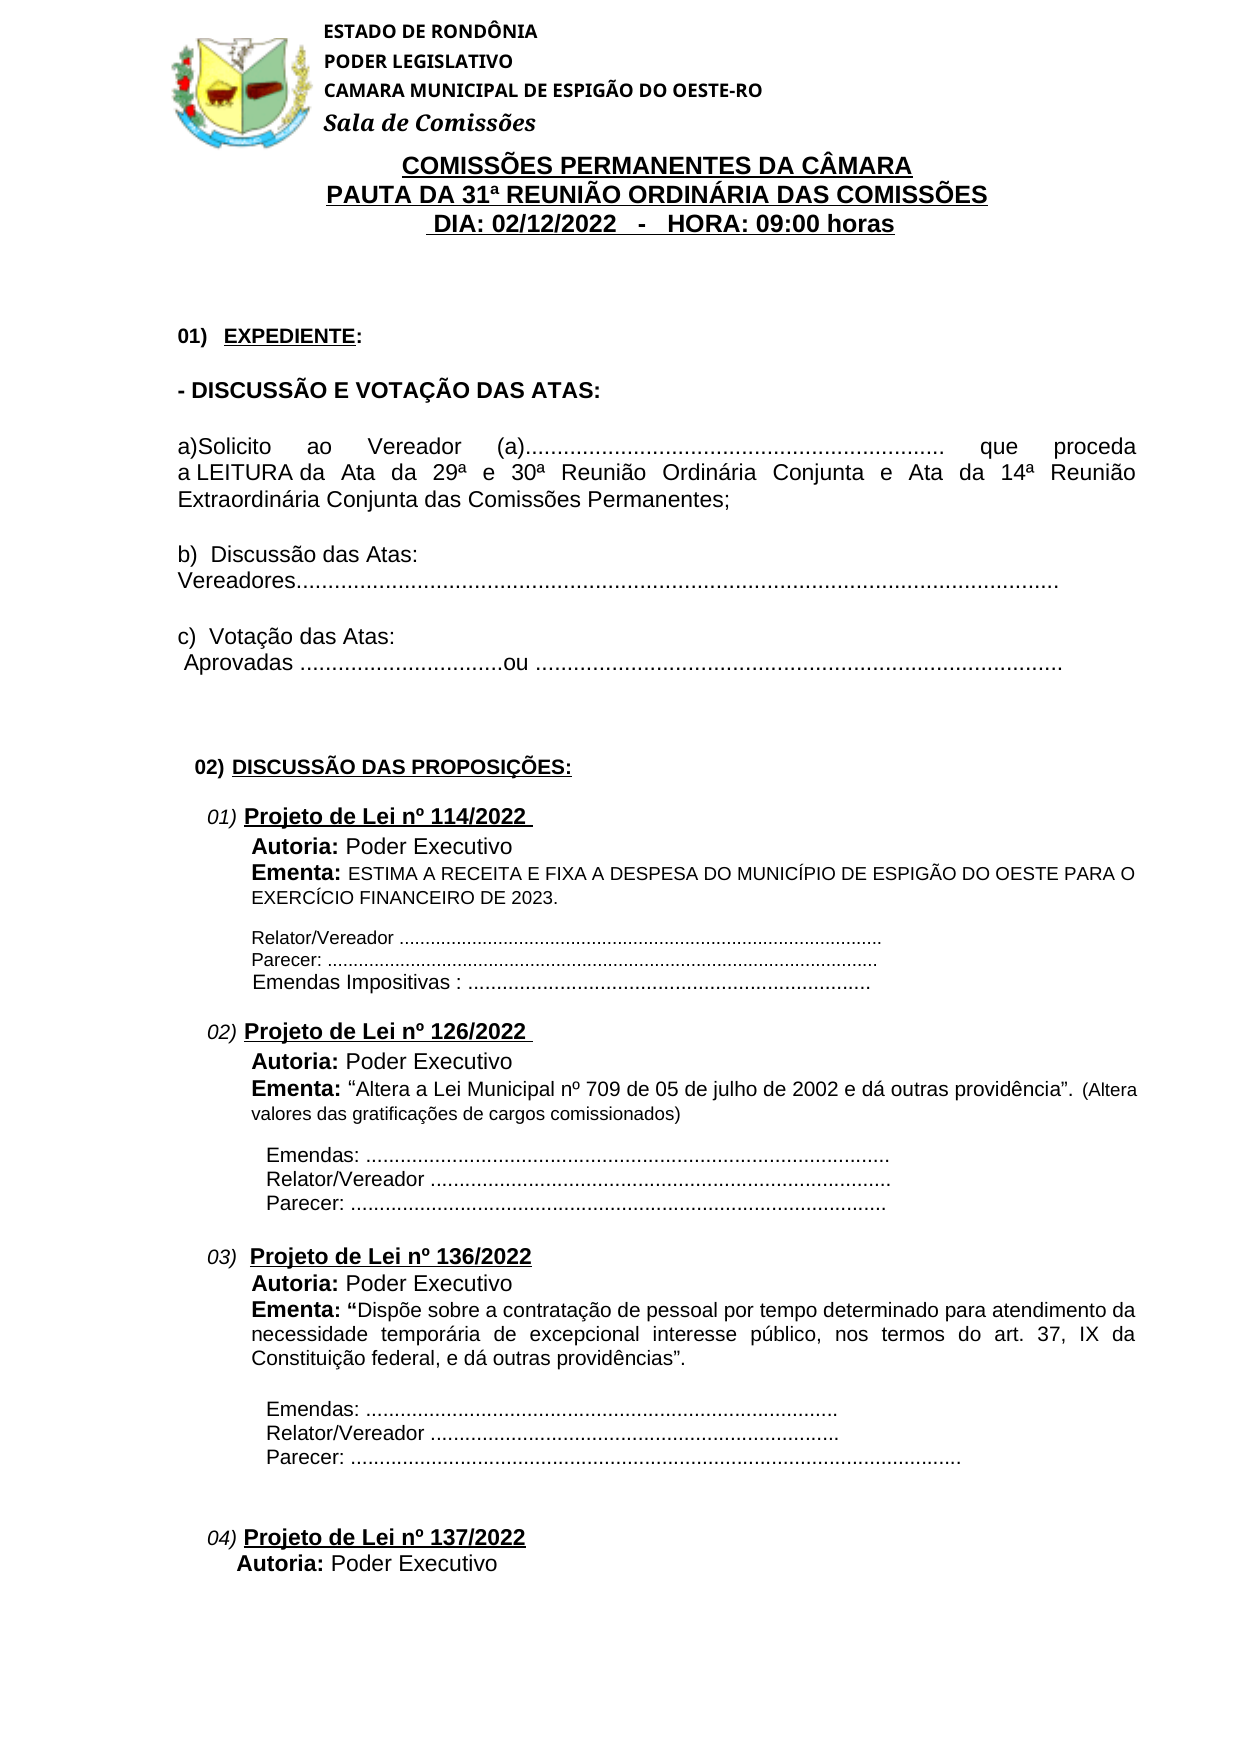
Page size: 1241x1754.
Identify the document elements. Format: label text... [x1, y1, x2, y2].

text Autoria: Poder Executivo [177, 1048, 1137, 1075]
text 04) Projeto de Lei nº 137/2022 [192, 1521, 1137, 1550]
text Ementa: ESTIMA A RECEITA E FIXA A DESPESA DO MUNICÍPIO DE ESPIGÃO DO OESTE PARA O EXERCÍCIO FINANCEIRO DE 2023. [251, 859, 1137, 909]
text Relator/Vereador ............................................................................................. [251, 927, 1137, 949]
text Relator/Vereador ....................................................................... [266, 1421, 1137, 1444]
text Relator/Vereador ................................................................................ [266, 1167, 1137, 1191]
text b) Discussão das Atas: [177, 541, 1137, 567]
text a)Solicito ao Vereador (a).................................................................. que proceda a LEITURA da Ata da 29ª e 30ª Reunião Ordinária Conjunta e Ata da 14ª Reunião Extraordinária Conjunta das Comissões Permanentes; [177, 433, 1137, 512]
text Vereadores........................................................................................................................ [177, 567, 1137, 594]
text Aprovadas ................................ou ................................................................................... [177, 649, 1137, 676]
text Emendas: .................................................................................. [266, 1397, 1137, 1421]
text Autoria: Poder Executivo [251, 1269, 1137, 1296]
list DISCUSSÃO DAS PROPOSIÇÕES: [194, 755, 1137, 779]
list Projeto de Lei nº 114/2022 [207, 803, 1137, 829]
text Parecer: .......................................................................................................... [266, 1444, 1137, 1468]
text COMISSÕES PERMANENTES DA CÂMARA [177, 148, 1137, 180]
text Emendas Impositivas : ...................................................................... [177, 970, 1137, 994]
text - DISCUSSÃO E VOTAÇÃO DAS ATAS: [177, 377, 1137, 404]
text c) Votação das Atas: [177, 623, 1137, 649]
text Autoria: Poder Executivo [177, 833, 1137, 859]
text DIA: 02/12/2022 - HORA: 09:00 horas [177, 209, 1137, 237]
text Parecer: .......................................................................................................... [251, 949, 1137, 970]
text Ementa: “Dispõe sobre a contratação de pessoal por tempo determinado para atendimento da necessidade temporária de excepcional interesse público, nos termos do art. 37, IX da Constituição federal, e dá outras providências”. [251, 1296, 1137, 1370]
text Parecer: ............................................................................................. [266, 1191, 1137, 1214]
list Projeto de Lei nº 126/2022 [207, 1018, 1137, 1044]
text Ementa: “Altera a Lei Municipal nº 709 de 05 de julho de 2002 e dá outras providência”. (Altera valores das gratificações de cargos comissionados) [251, 1075, 1137, 1124]
text 03) Projeto de Lei nº 136/2022 [192, 1241, 1137, 1269]
text PAUTA DA 31ª REUNIÃO ORDINÁRIA DAS COMISSÕES [177, 180, 1137, 209]
text Emendas: ........................................................................................... [266, 1143, 1137, 1167]
text 01) EXPEDIENTE: [177, 324, 1137, 348]
text Autoria: Poder Executivo [236, 1550, 1137, 1576]
